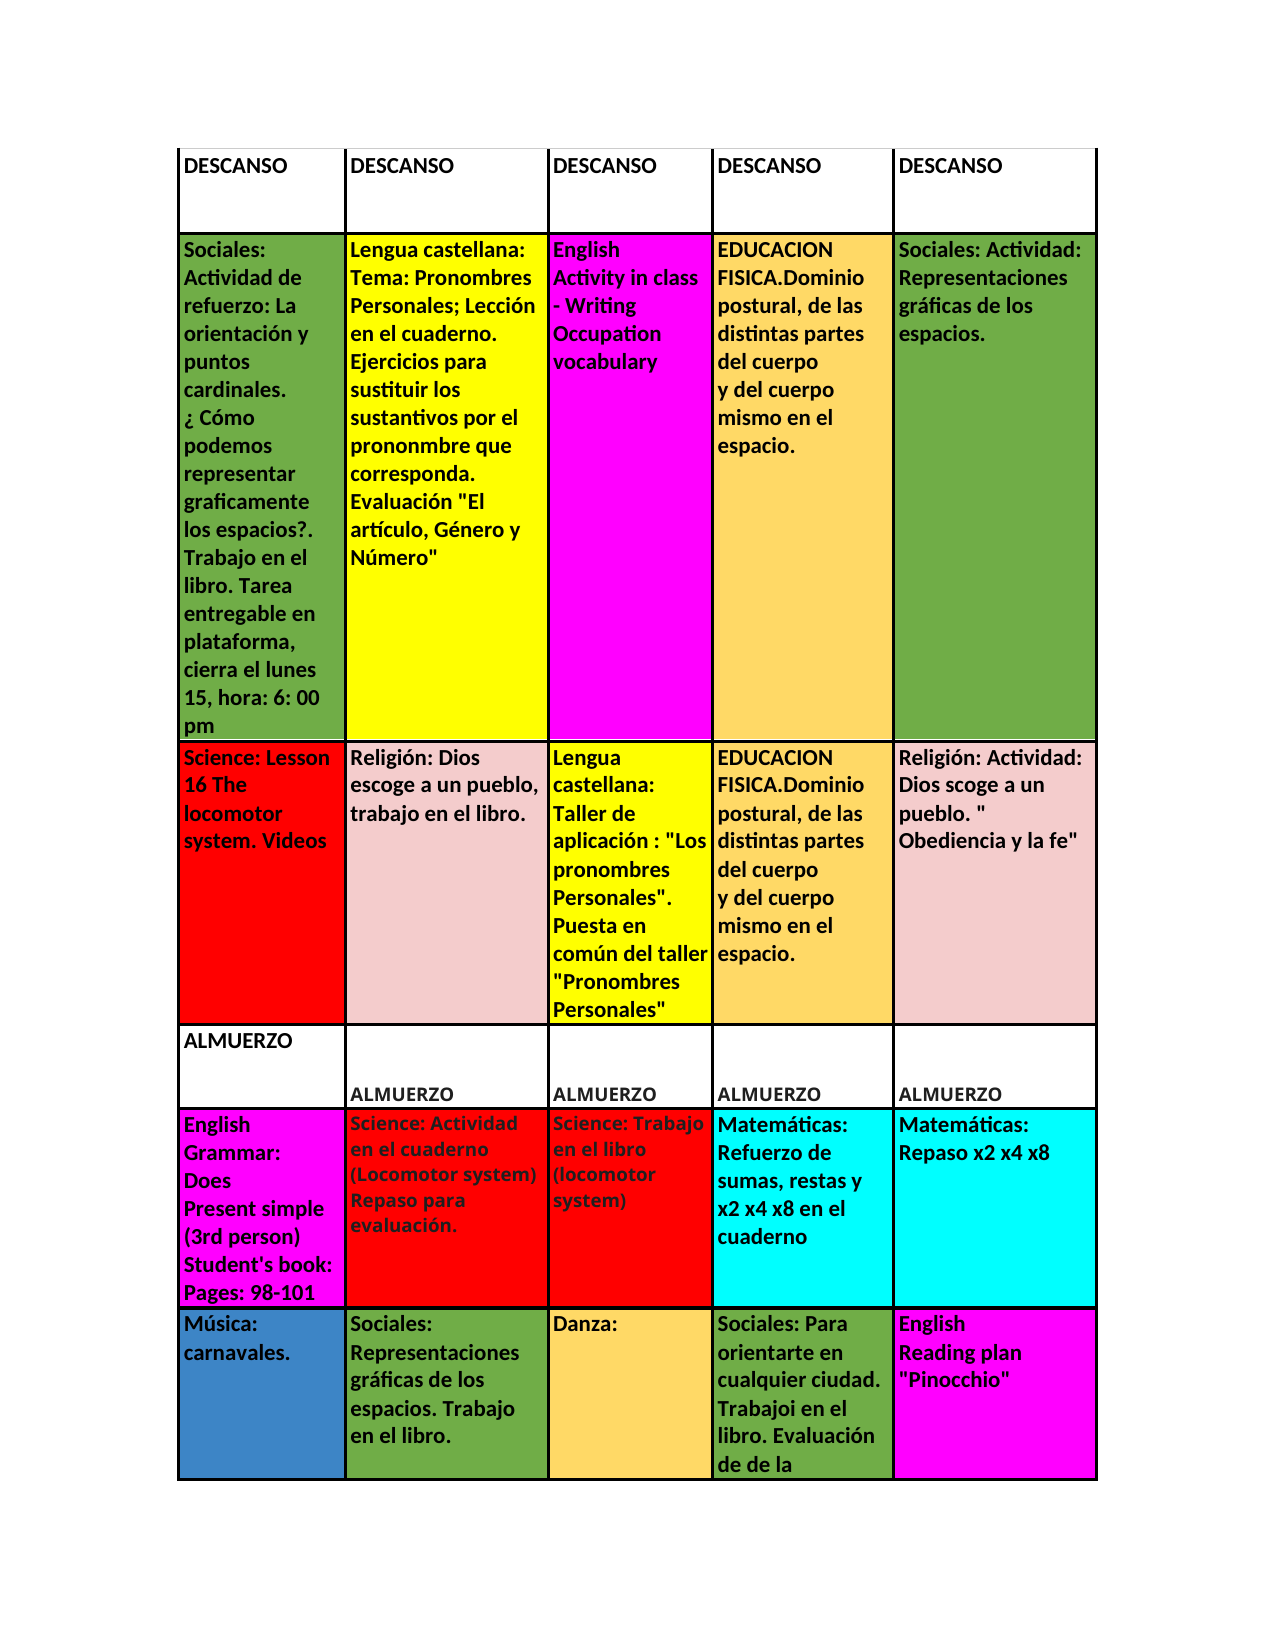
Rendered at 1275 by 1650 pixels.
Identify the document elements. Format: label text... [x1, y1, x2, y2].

table_cell Religión: Actividad: Dios scoge a un pueblo. " Obediencia y la fe" [895, 743, 1095, 1023]
table_cell Matemáticas: Refuerzo de sumas, restas y x2 x4 x8 en el cuaderno [714, 1110, 892, 1306]
table_cell Música: carnavales. [180, 1310, 344, 1478]
table_cell ALMUERZO [347, 1026, 547, 1107]
table_cell Lengua castellana: Tema: Pronombres Personales; Lección en el cuaderno. Ejercicios para sustituir los sustantivos por el prononmbre que corresponda. Evaluación "El artículo, Género y Número" [347, 235, 547, 739]
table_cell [895, 1310, 1095, 1478]
table_cell DESCANSO [180, 149, 344, 232]
table_cell Sociales: Actividad de refuerzo: La orientación y puntos cardinales.¿ Cómo podemos representar graficamente los espacios?. Trabajo en el libro. Tarea entregable en plataforma, cierra el lunes 15, hora: 6: 00 pm [180, 235, 344, 739]
table_cell ALMUERZO [714, 1026, 892, 1107]
table_cell EDUCACION FISICA.Dominio postural, de las distintas partes del cuerpo y del cuerpo mismo en el espacio. [714, 235, 892, 739]
table_cell ALMUERZO [895, 1026, 1095, 1107]
table_cell English Activity in class - Writing Occupation vocabulary [550, 235, 711, 739]
table_cell English Grammar: Does Present simple (3rd person) Student's book: Pages: 98-101 [180, 1110, 344, 1306]
table_cell Religión: Dios escoge a un pueblo, trabajo en el libro. [347, 743, 547, 1023]
table_cell DESCANSO [550, 149, 711, 232]
table_cell Danza: [550, 1310, 711, 1478]
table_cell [714, 1310, 892, 1478]
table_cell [347, 1310, 547, 1478]
table_cell DESCANSO [347, 149, 547, 232]
table_cell Science: Trabajo en el libro (locomotor system) [550, 1110, 711, 1306]
table_cell DESCANSO [714, 149, 892, 232]
table_cell Lengua castellana: Taller de aplicación : "Los pronombres Personales". Puesta en común del taller "Pronombres Personales" [550, 743, 711, 1023]
table_cell Sociales: Actividad: Representaciones gráficas de los espacios. [895, 235, 1095, 739]
table_cell ALMUERZO [550, 1026, 711, 1107]
table_cell DESCANSO [895, 149, 1095, 232]
table_cell Science: Lesson 16 The locomotor system. Videos [180, 743, 344, 1023]
table_cell Science: Actividad en el cuaderno (Locomotor system) Repaso para evaluación. [347, 1110, 547, 1306]
table_cell EDUCACION FISICA.Dominio postural, de las distintas partes del cuerpo y del cuerpo mismo en el espacio. [714, 743, 892, 1023]
table_cell ALMUERZO [180, 1026, 344, 1107]
table_cell Matemáticas: Repaso x2 x4 x8 [895, 1110, 1095, 1306]
